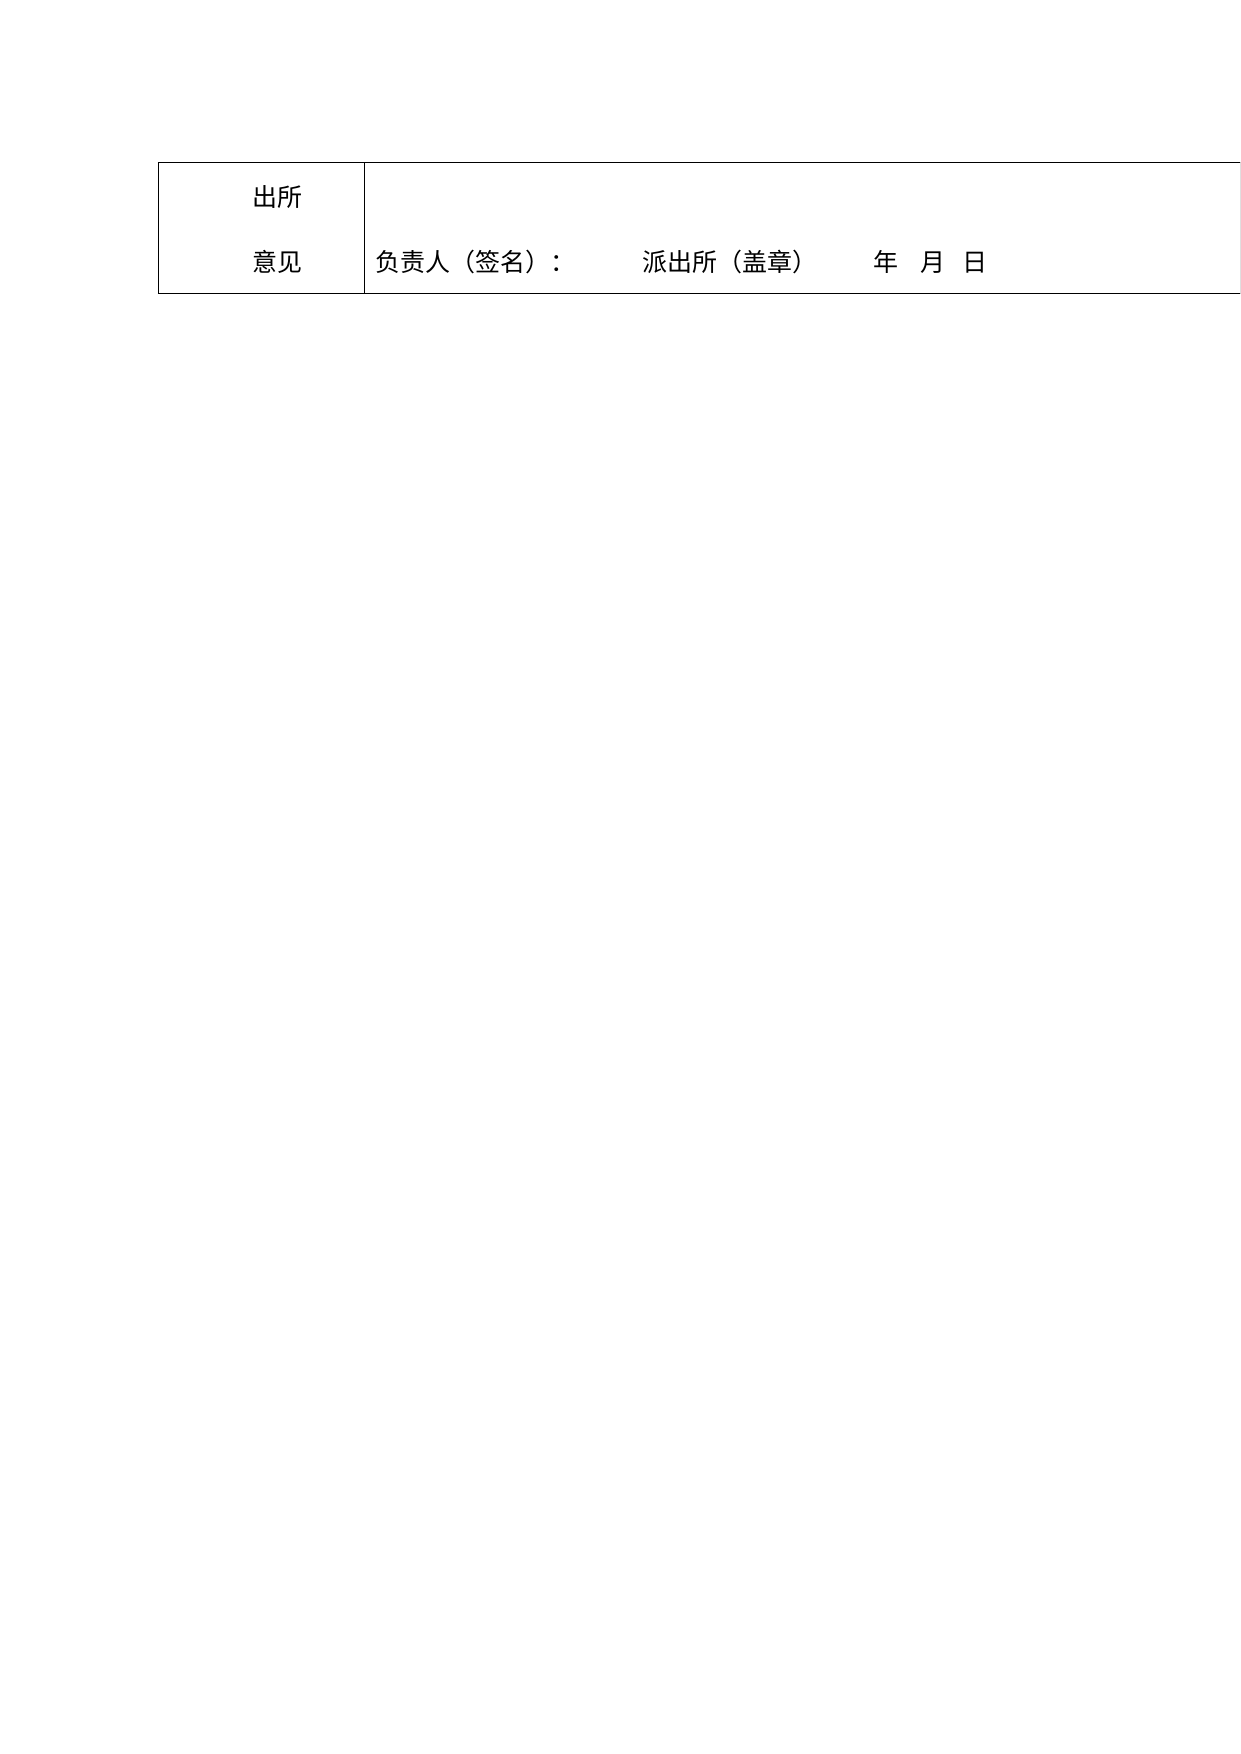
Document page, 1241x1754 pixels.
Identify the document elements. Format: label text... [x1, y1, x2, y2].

table_cell 户口 所在 地派 出所 意见 [159, 163, 364, 293]
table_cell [365, 163, 1240, 293]
